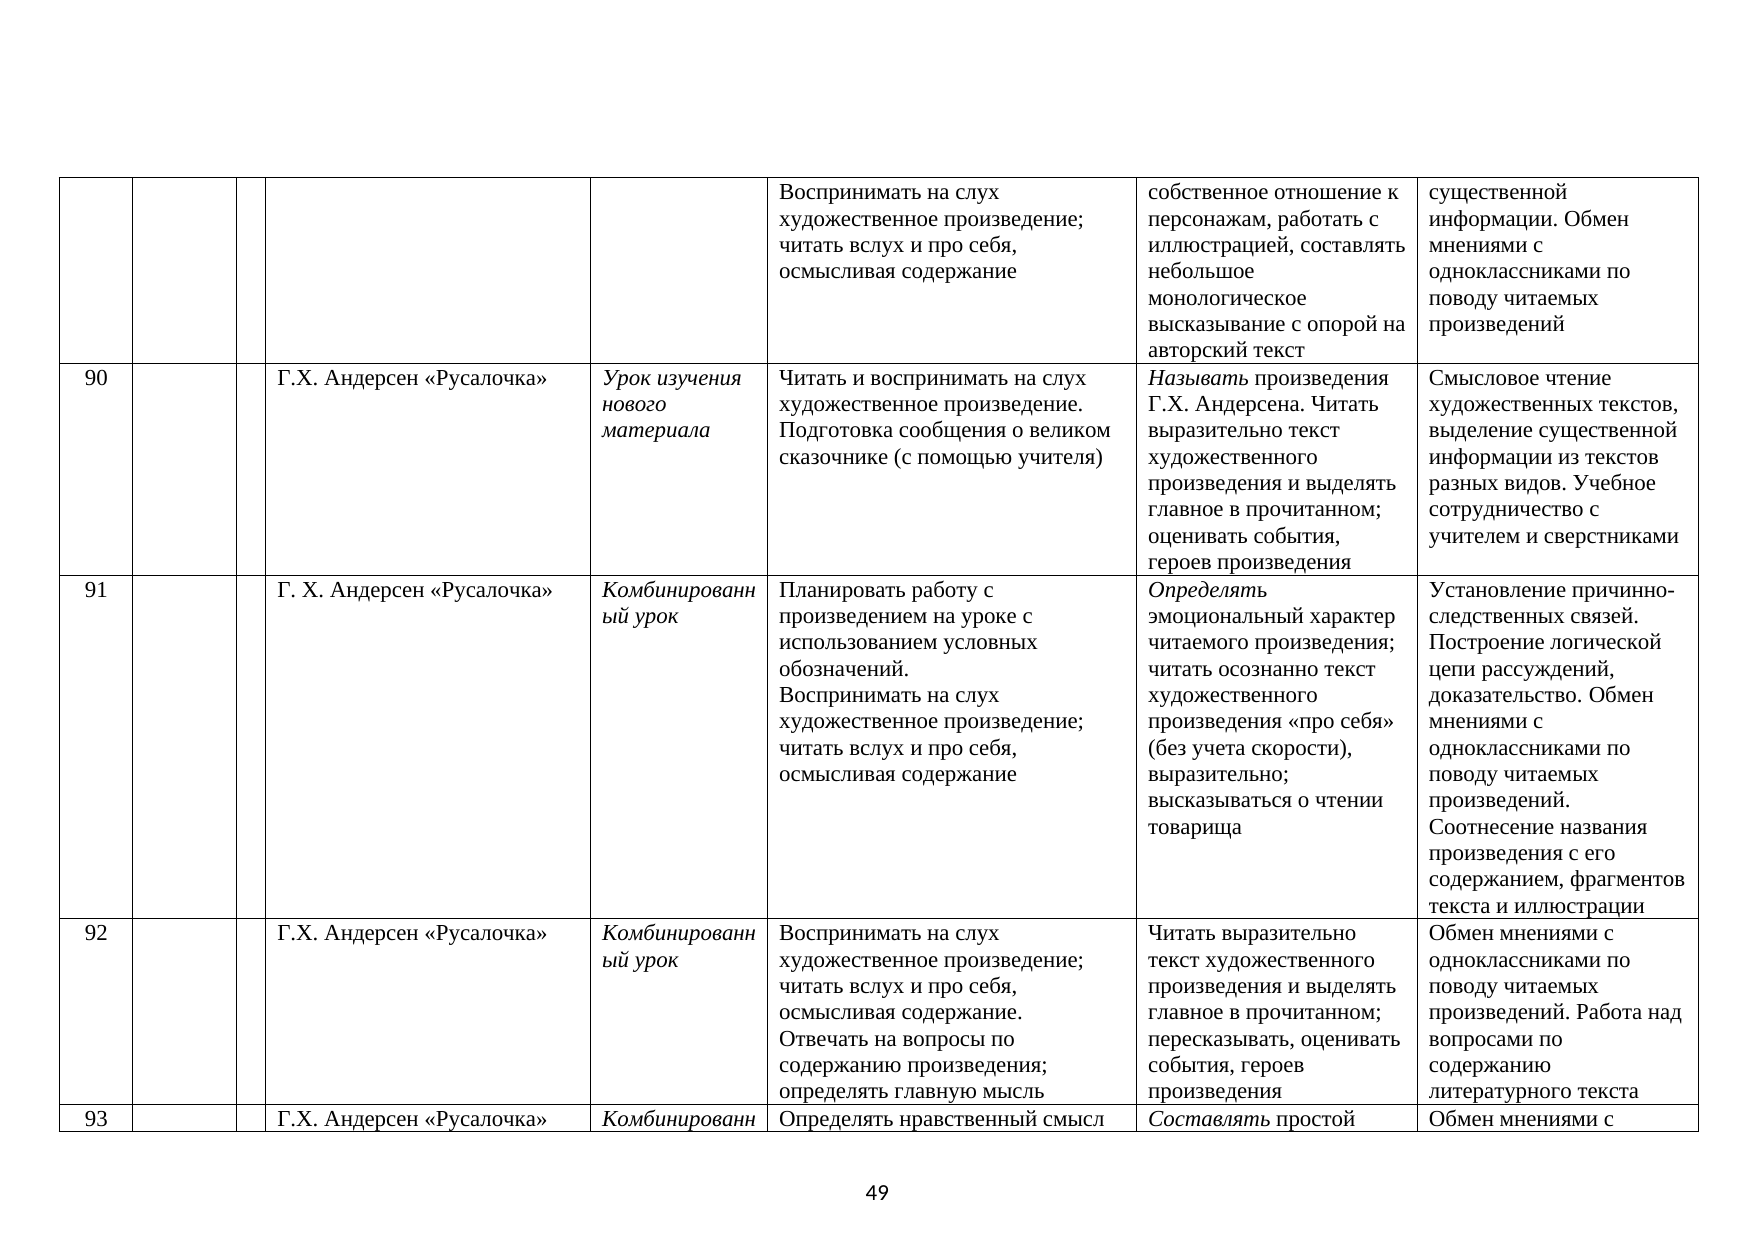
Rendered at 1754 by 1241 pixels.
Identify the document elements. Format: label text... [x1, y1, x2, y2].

table_cell [237, 919, 265, 1104]
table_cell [1418, 178, 1698, 363]
table_cell Обмен мнениями с одноклассниками по поводу читаемых произведений. Работа над вопросами по содержанию литературного текста [1418, 919, 1698, 1104]
table_cell [237, 576, 265, 918]
table_cell [133, 576, 236, 918]
table_cell Определять эмоциональный характер читаемого произведения; читать осознанно текст художественного произведения «про себя» (без учета скорости), выразительно; высказываться о чтении товарища [1137, 576, 1417, 918]
table_cell Комбинированный урок [591, 576, 767, 918]
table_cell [768, 1105, 1136, 1131]
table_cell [591, 1105, 767, 1131]
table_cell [768, 178, 1136, 363]
table_cell [133, 1105, 236, 1131]
table_cell [133, 364, 236, 574]
table_cell Смысловое чтение художественных текстов, выделение существенной информации из текстов разных видов. Учебное сотрудничество с учителем и сверстниками [1418, 364, 1698, 574]
table_cell Урок изучения нового материала [591, 364, 767, 574]
table_cell [237, 1105, 265, 1131]
table_cell Читать выразительно текст художественного произведения и выделять главное в прочитанном; пересказывать, оценивать события, героев произведения [1137, 919, 1417, 1104]
table_cell Г.Х. Андерсен «Русалочка» [266, 364, 590, 574]
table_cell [266, 1105, 590, 1131]
table_cell 91 [60, 576, 132, 918]
table_cell Г. Х. Андерсен «Русалочка» [266, 576, 590, 918]
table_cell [1418, 1105, 1698, 1131]
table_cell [591, 178, 767, 363]
table_cell Г.Х. Андерсен «Русалочка» [266, 919, 590, 1104]
table_cell [133, 919, 236, 1104]
table_cell Воспринимать на слух художественное произведение; читать вслух и про себя, осмысливая содержание. Отвечать на вопросы по содержанию произведения; определять главную мысль [768, 919, 1136, 1104]
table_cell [266, 178, 590, 363]
table_cell [237, 364, 265, 574]
table_cell 92 [60, 919, 132, 1104]
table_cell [1137, 178, 1417, 363]
table_cell Называть произведения Г.Х. Андерсена. Читать выразительно текст художественного произведения и выделять главное в прочитанном; оценивать события, героев произведения [1137, 364, 1417, 574]
table_cell 89 [60, 178, 132, 363]
table_cell 93 [60, 1105, 132, 1131]
table_cell Установление причинно-следственных связей. Построение логической цепи рассуждений, доказательство. Обмен мнениями с одноклассниками по поводу читаемых произведений. Соотнесение названия произведения с его содержанием, фрагментов текста и иллюстрации [1418, 576, 1698, 918]
table_cell [237, 178, 265, 363]
table_cell 90 [60, 364, 132, 574]
table_cell Читать и воспринимать на слух художественное произведение. Подготовка сообщения о великом сказочнике (с помощью учителя) [768, 364, 1136, 574]
table_cell Комбинированный урок [591, 919, 767, 1104]
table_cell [1137, 1105, 1417, 1131]
table_cell [133, 178, 236, 363]
